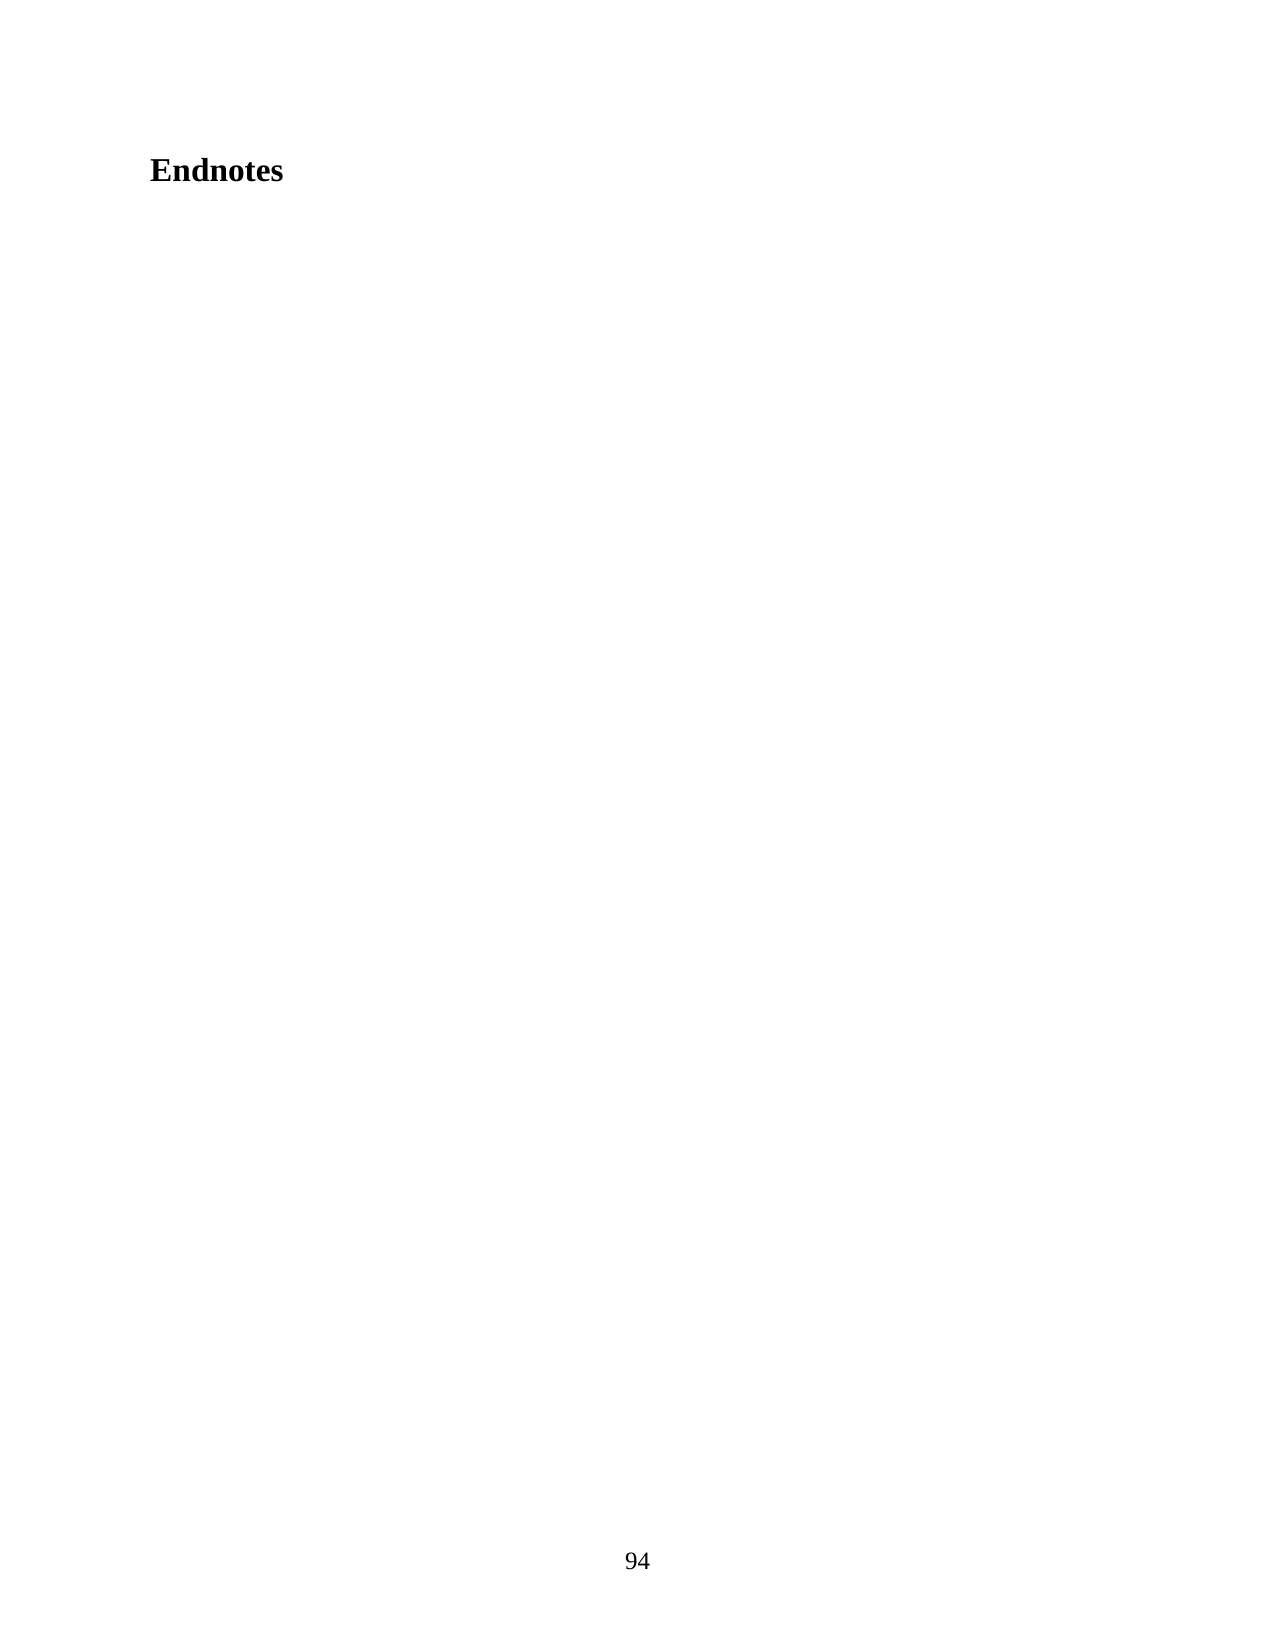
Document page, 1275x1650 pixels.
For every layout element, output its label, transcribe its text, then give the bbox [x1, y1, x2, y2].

text Endnotes [150, 150, 1125, 188]
